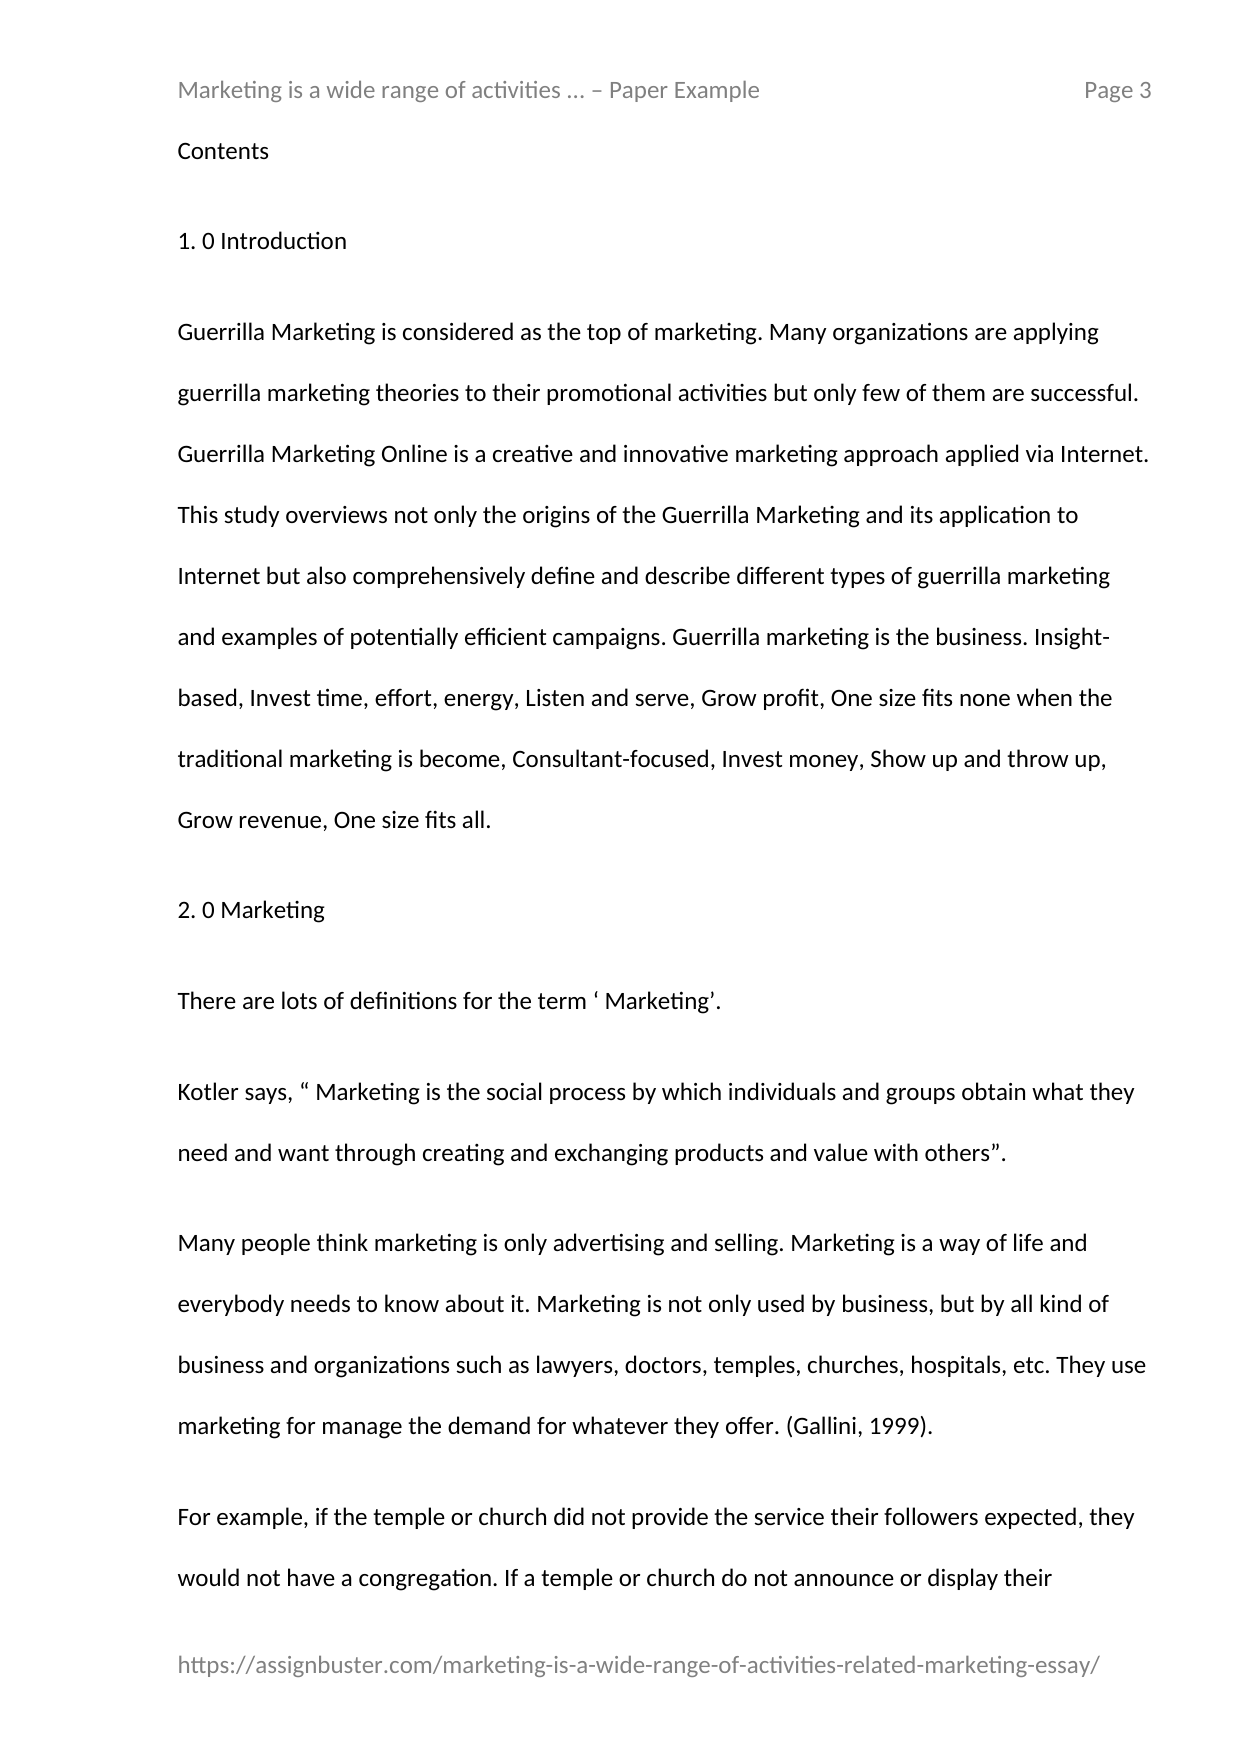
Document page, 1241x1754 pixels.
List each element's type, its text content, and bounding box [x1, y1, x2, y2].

text Guerrilla Marketing is considered as the top of marketing. Many organizations are applying guerrilla marketing theories to their promotional activities but only few of them are successful. Guerrilla Marketing Online is a creative and innovative marketing approach applied via Internet. This study overviews not only the origins of the Guerrilla Marketing and its application to Internet but also comprehensively define and describe different types of guerrilla marketing and examples of potentially efficient campaigns. Guerrilla marketing is the business. Insight-based, Invest time, effort, energy, Listen and serve, Grow profit, One size fits none when the traditional marketing is become, Consultant-focused, Invest money, Show up and throw up, Grow revenue, One size fits all. [177, 316, 1152, 835]
text There are lots of definitions for the term ‘ Marketing’. [177, 985, 1152, 1016]
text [177, 1501, 1152, 1592]
text Many people think marketing is only advertising and selling. Marketing is a way of life and everybody needs to know about it. Marketing is not only used by business, but by all kind of business and organizations such as lawyers, doctors, temples, churches, hospitals, etc. They use marketing for manage the demand for whatever they offer. (Gallini, 1999). [177, 1227, 1152, 1441]
text Kotler says, “ Marketing is the social process by which individuals and groups obtain what they need and want through creating and exchanging products and value with others”. [177, 1076, 1152, 1167]
text 2. 0 Marketing [177, 895, 1152, 925]
text Contents [177, 135, 1152, 165]
text 1. 0 Introduction [177, 225, 1152, 256]
